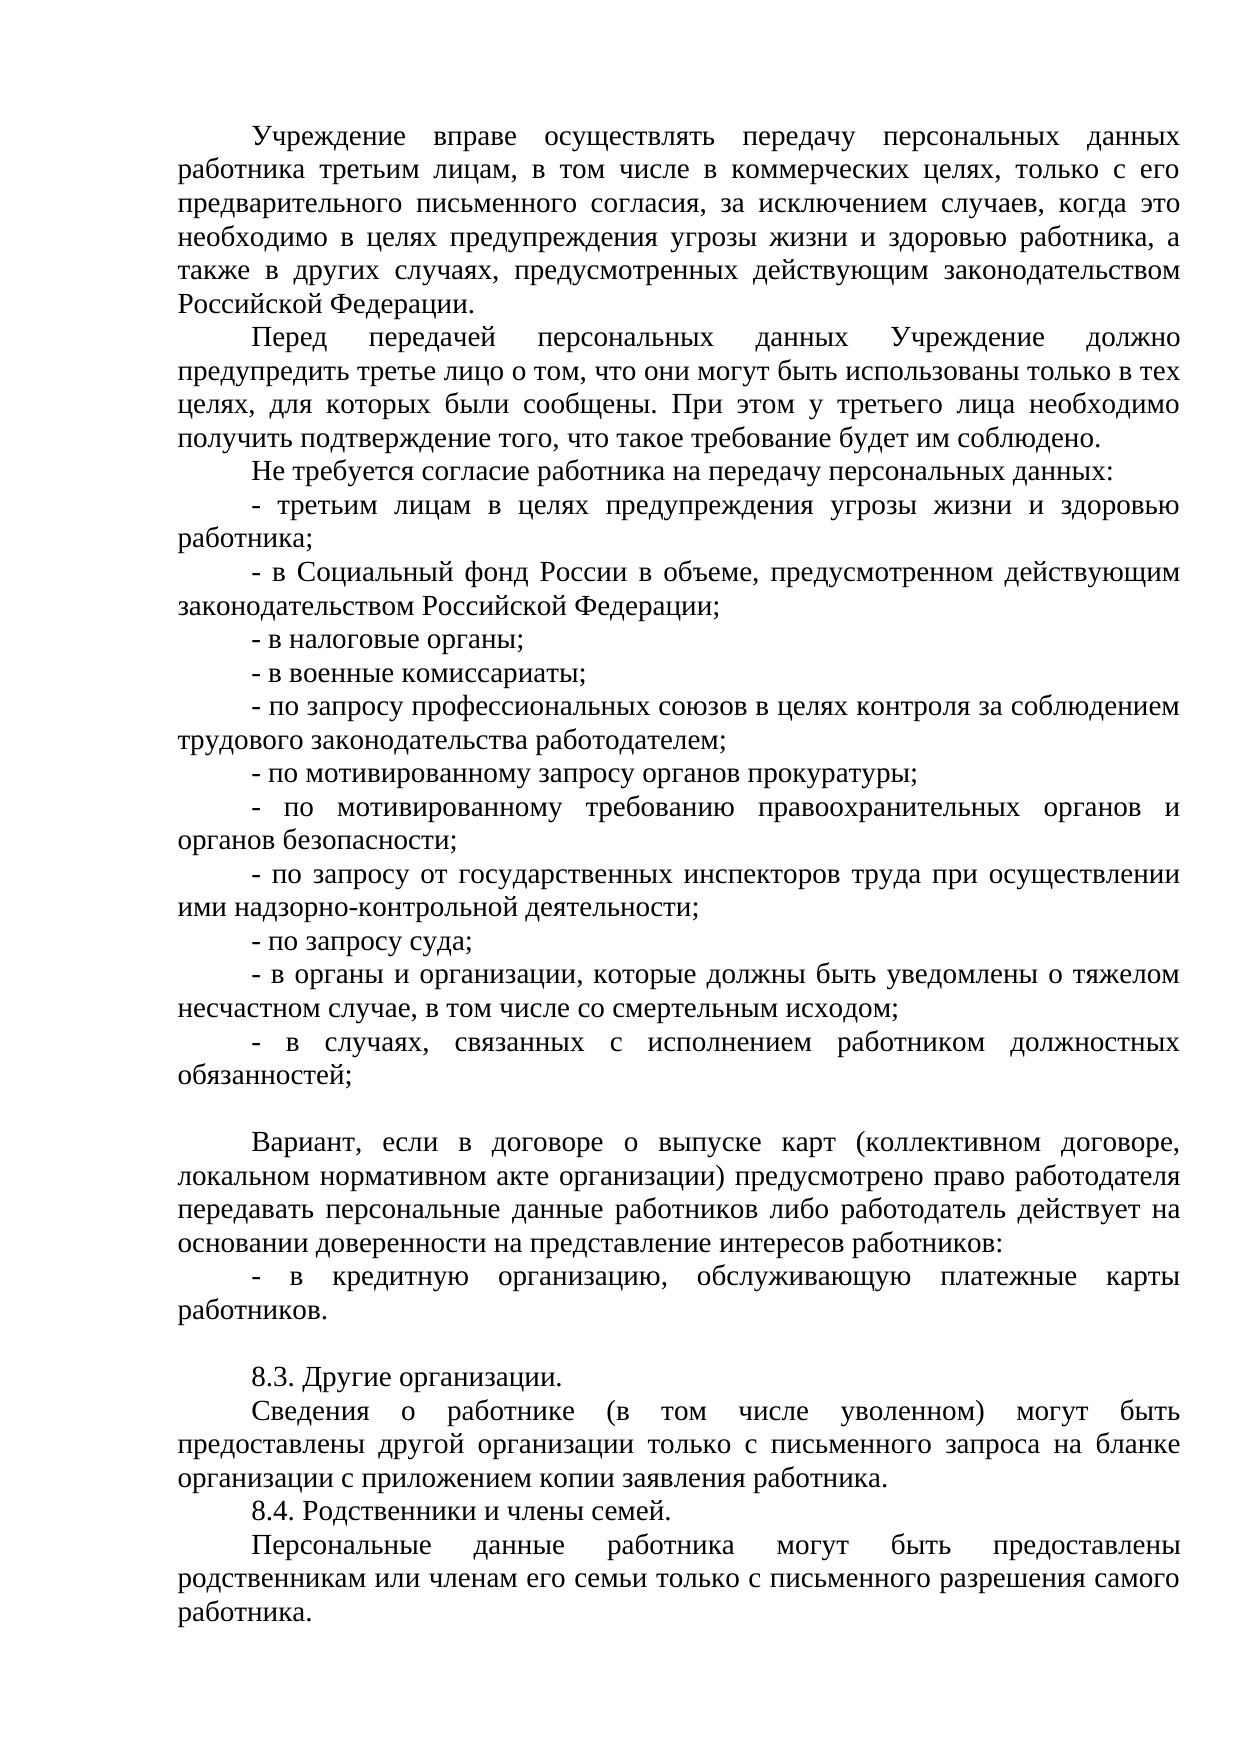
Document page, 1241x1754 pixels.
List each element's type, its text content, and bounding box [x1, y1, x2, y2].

text - третьим лицам в целях предупреждения угрозы жизни и здоровью работника; [177, 487, 1181, 554]
text - в кредитную организацию, обслуживающую платежные карты работников. [177, 1258, 1181, 1326]
text 8.3. Другие организации. [177, 1359, 1181, 1393]
text - в Социальный фонд России в объеме, предусмотренном действующим законодательством Российской Федерации; [177, 554, 1181, 621]
text - в органы и организации, которые должны быть уведомлены о тяжелом несчастном случае, в том числе со смертельным исходом; [177, 957, 1181, 1024]
text Персональные данные работника могут быть предоставлены родственникам или членам его семьи только с письменного разрешения самого работника. [177, 1527, 1181, 1627]
text - в военные комиссариаты; [177, 655, 1181, 688]
text Сведения о работнике (в том числе уволенном) могут быть предоставлены другой организации только с письменного запроса на бланке организации с приложением копии заявления работника. [177, 1393, 1181, 1493]
text Вариант, если в договоре о выпуске карт (коллективном договоре, локальном нормативном акте организации) предусмотрено право работодателя передавать персональные данные работников либо работодатель действует на основании доверенности на представление интересов работников: [177, 1124, 1181, 1258]
text - в налоговые органы; [177, 621, 1181, 655]
text - по запросу профессиональных союзов в целях контроля за соблюдением трудового законодательства работодателем; [177, 688, 1181, 755]
text - по запросу от государственных инспекторов труда при осуществлении ими надзорно-контрольной деятельности; [177, 856, 1181, 923]
text - по запросу суда; [177, 923, 1181, 957]
text - по мотивированному запросу органов прокуратуры; [177, 755, 1181, 789]
text 8.4. Родственники и члены семей. [177, 1493, 1181, 1527]
text - в случаях, связанных с исполнением работником должностных обязанностей; [177, 1024, 1181, 1091]
text - по мотивированному требованию правоохранительных органов и органов безопасности; [177, 789, 1181, 856]
text Не требуется согласие работника на передачу персональных данных: [177, 453, 1181, 487]
text Перед передачей персональных данных Учреждение должно предупредить третье лицо о том, что они могут быть использованы только в тех целях, для которых были сообщены. При этом у третьего лица необходимо получить подтверждение того, что такое требование будет им соблюдено. [177, 319, 1181, 453]
text Учреждение вправе осуществлять передачу персональных данных работника третьим лицам, в том числе в коммерческих целях, только с его предварительного письменного согласия, за исключением случаев, когда это необходимо в целях предупреждения угрозы жизни и здоровью работника, а также в других случаях, предусмотренных действующим законодательством Российской Федерации. [177, 118, 1181, 319]
